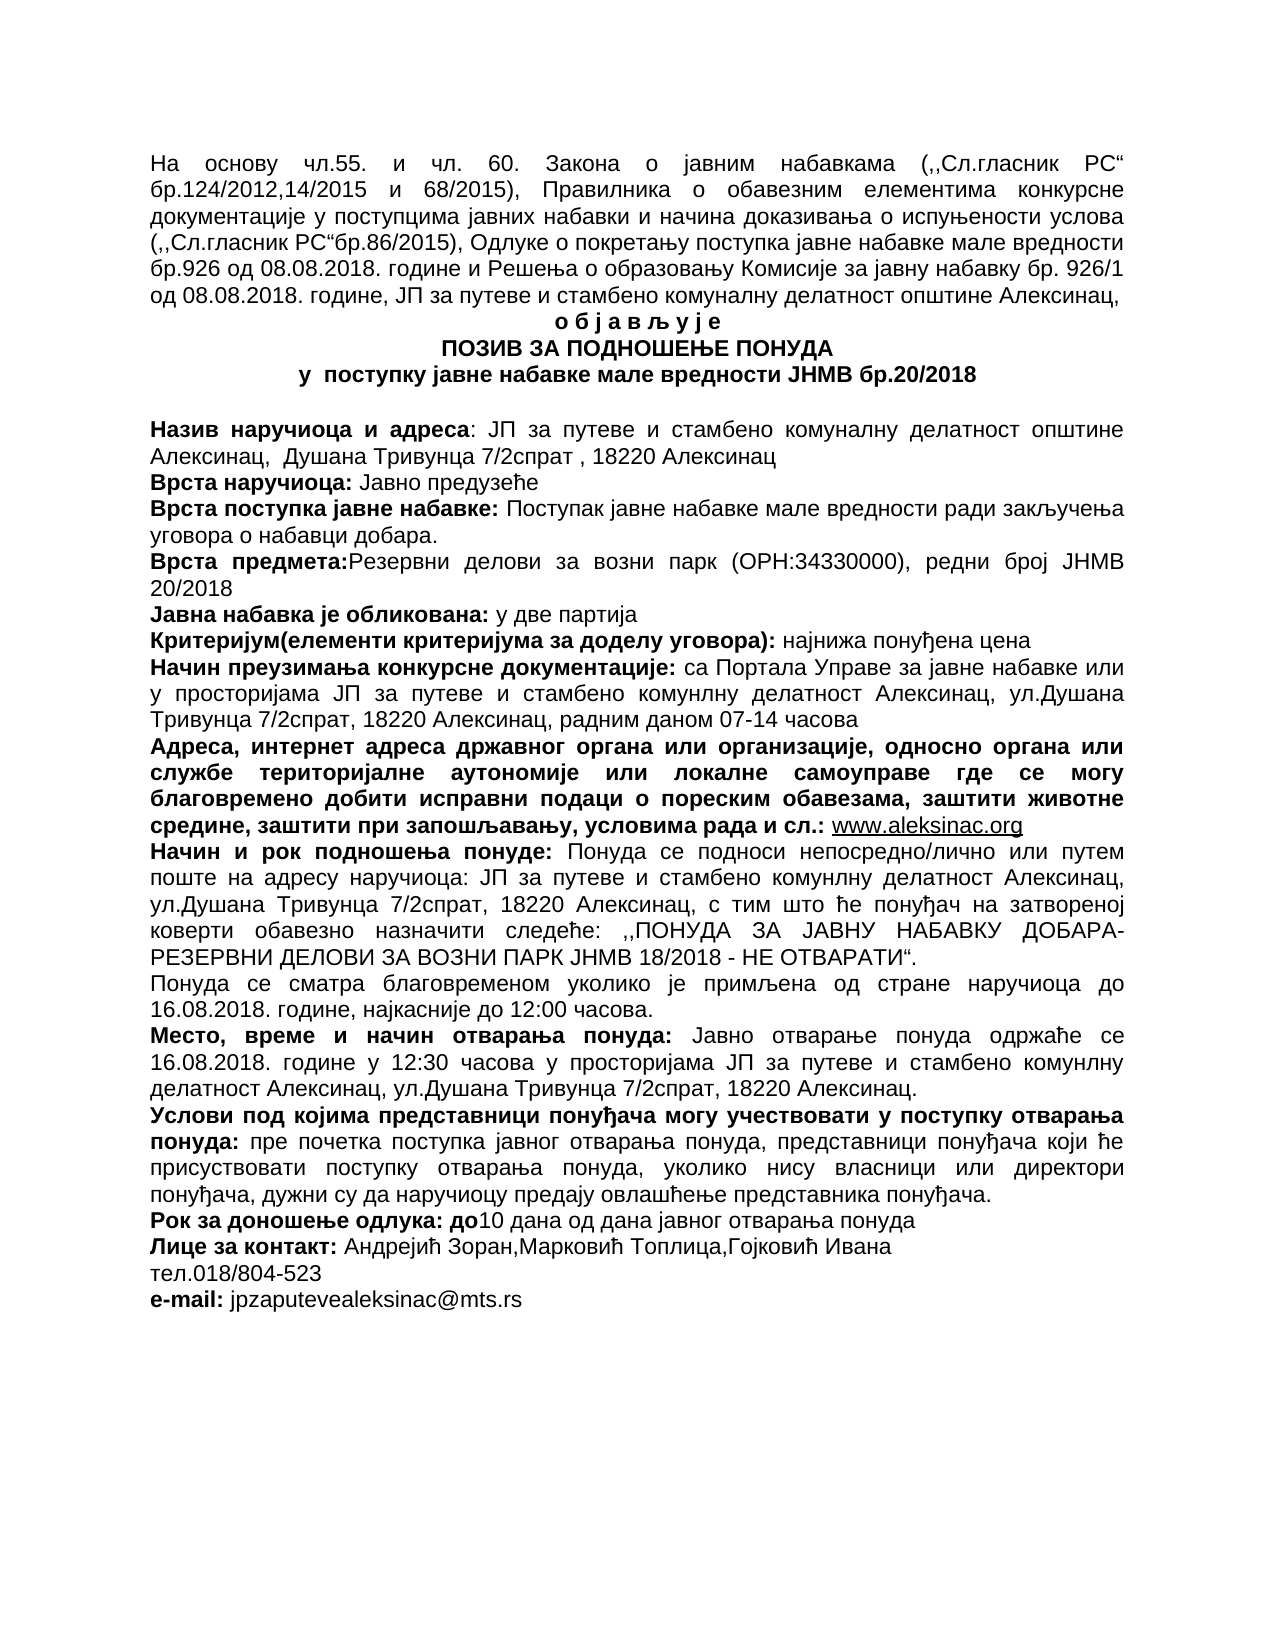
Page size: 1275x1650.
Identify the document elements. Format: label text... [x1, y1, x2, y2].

text у поступку јавне набавке мале вредности ЈНMВ бр.20/2018 [150, 361, 1125, 387]
text Критеријум(елементи критеријума за доделу уговора): најнижа понуђена цена [150, 627, 1125, 653]
text Начин преузимања конкурсне документације: са Портала Управе за јавне набавке или у просторијама ЈП за путеве и стамбено комунлну делатност Алексинац, ул.Душана Тривунца 7/2спрат, 18220 Алексинац, радним даном 07-14 часова [150, 653, 1125, 733]
text тел.018/804-523 [150, 1260, 1125, 1286]
text Начин и рок подношења понуде: Понуда се подноси непосредно/лично или путем поште на адресу наручиоца: ЈП за путеве и стамбено комунлну делатност Алексинац, ул.Душана Тривунца 7/2спрат, 18220 Алексинац, с тим што ће понуђач на затвореној коверти обавезно назначити следеће: ,,ПОНУДА ЗА ЈАВНУ НАБАВКУ ДОБАРА-РЕЗЕРВНИ ДЕЛОВИ ЗА ВОЗНИ ПАРК ЈНМВ 18/2018 - НЕ ОТВАРАТИ“. [150, 838, 1125, 970]
text Назив наручиоца и адреса: ЈП за путеве и стамбено комуналну делатност општине Алексинац, Душана Тривунца 7/2спрат , 18220 Алексинац [150, 416, 1125, 469]
text На основу чл.55. и чл. 60. Закона о јавним набавкама (,,Сл.гласник РС“ бр.124/2012,14/2015 и 68/2015), Правилника о обавезним елементима конкурсне документације у поступцима јавних набавки и начина доказивања о испуњености услова (,,Сл.гласник РС“бр.86/2015), Одлуке о покретању поступка јавне набавке мале вредности бр.926 од 08.08.2018. године и Решења о образовању Комисије за јавну набавку бр. 926/1 од 08.08.2018. године, ЈП за путеве и стамбено комуналну делатност општине Алексинац, [150, 150, 1125, 308]
text Место, време и начин отварања понуда: Јавно отварање понуда одржаће се 16.08.2018. године у 12:30 часова у просторијама ЈП за путеве и стамбено комунлну делатност Алексинац, ул.Душана Тривунца 7/2спрат, 18220 Алексинац. [150, 1022, 1125, 1102]
text Врста предмета:Резервни делови за возни парк (ОРН:34330000), редни број ЈНМВ 20/2018 [150, 548, 1125, 601]
text Јавна набавка је обликована: у две партија [150, 601, 1125, 627]
text Врста поступка јавне набавке: Поступак јавне набавке мале вредности ради закључења уговора о набавци добара. [150, 495, 1125, 548]
text о б ј а в љ у ј е [150, 308, 1125, 334]
text Услови под којима представници понуђача могу учествовати у поступку отварања понуда: пре почетка поступка јавног отварања понуда, представници понуђача који ће присуствовати поступку отварања понуда, уколико нису власници или директори понуђача, дужни су да наручиоцу предају овлашћење представника понуђача. [150, 1102, 1125, 1207]
text Адреса, интернет адреса државног органа или организације, односно органа или службе територијалне аутономије или локалне самоуправе где се могу благовремено добити исправни подаци о пореским обавезама, заштити животне средине, заштити при запошљавању, условима рада и сл.: www.aleksinac.org [150, 733, 1125, 838]
text Рок за доношење одлука: до10 дана од дана јавног отварања понуда [150, 1207, 1125, 1233]
text Лице за контакт: Андрејић Зоран,Mарковић Топлица,Гојковић Ивана [150, 1233, 1125, 1260]
text ПОЗИВ ЗА ПОДНОШЕЊЕ ПОНУДА [150, 334, 1125, 361]
text Понуда се сматра благовременом уколико је примљена од стране наручиоца до 16.08.2018. године, најкасније до 12:00 часова. [150, 970, 1125, 1022]
text e-mail: jpzaputevealeksinac@mts.rs [150, 1286, 1125, 1312]
text Врста наручиоца: Јавно предузеће [150, 469, 1125, 495]
